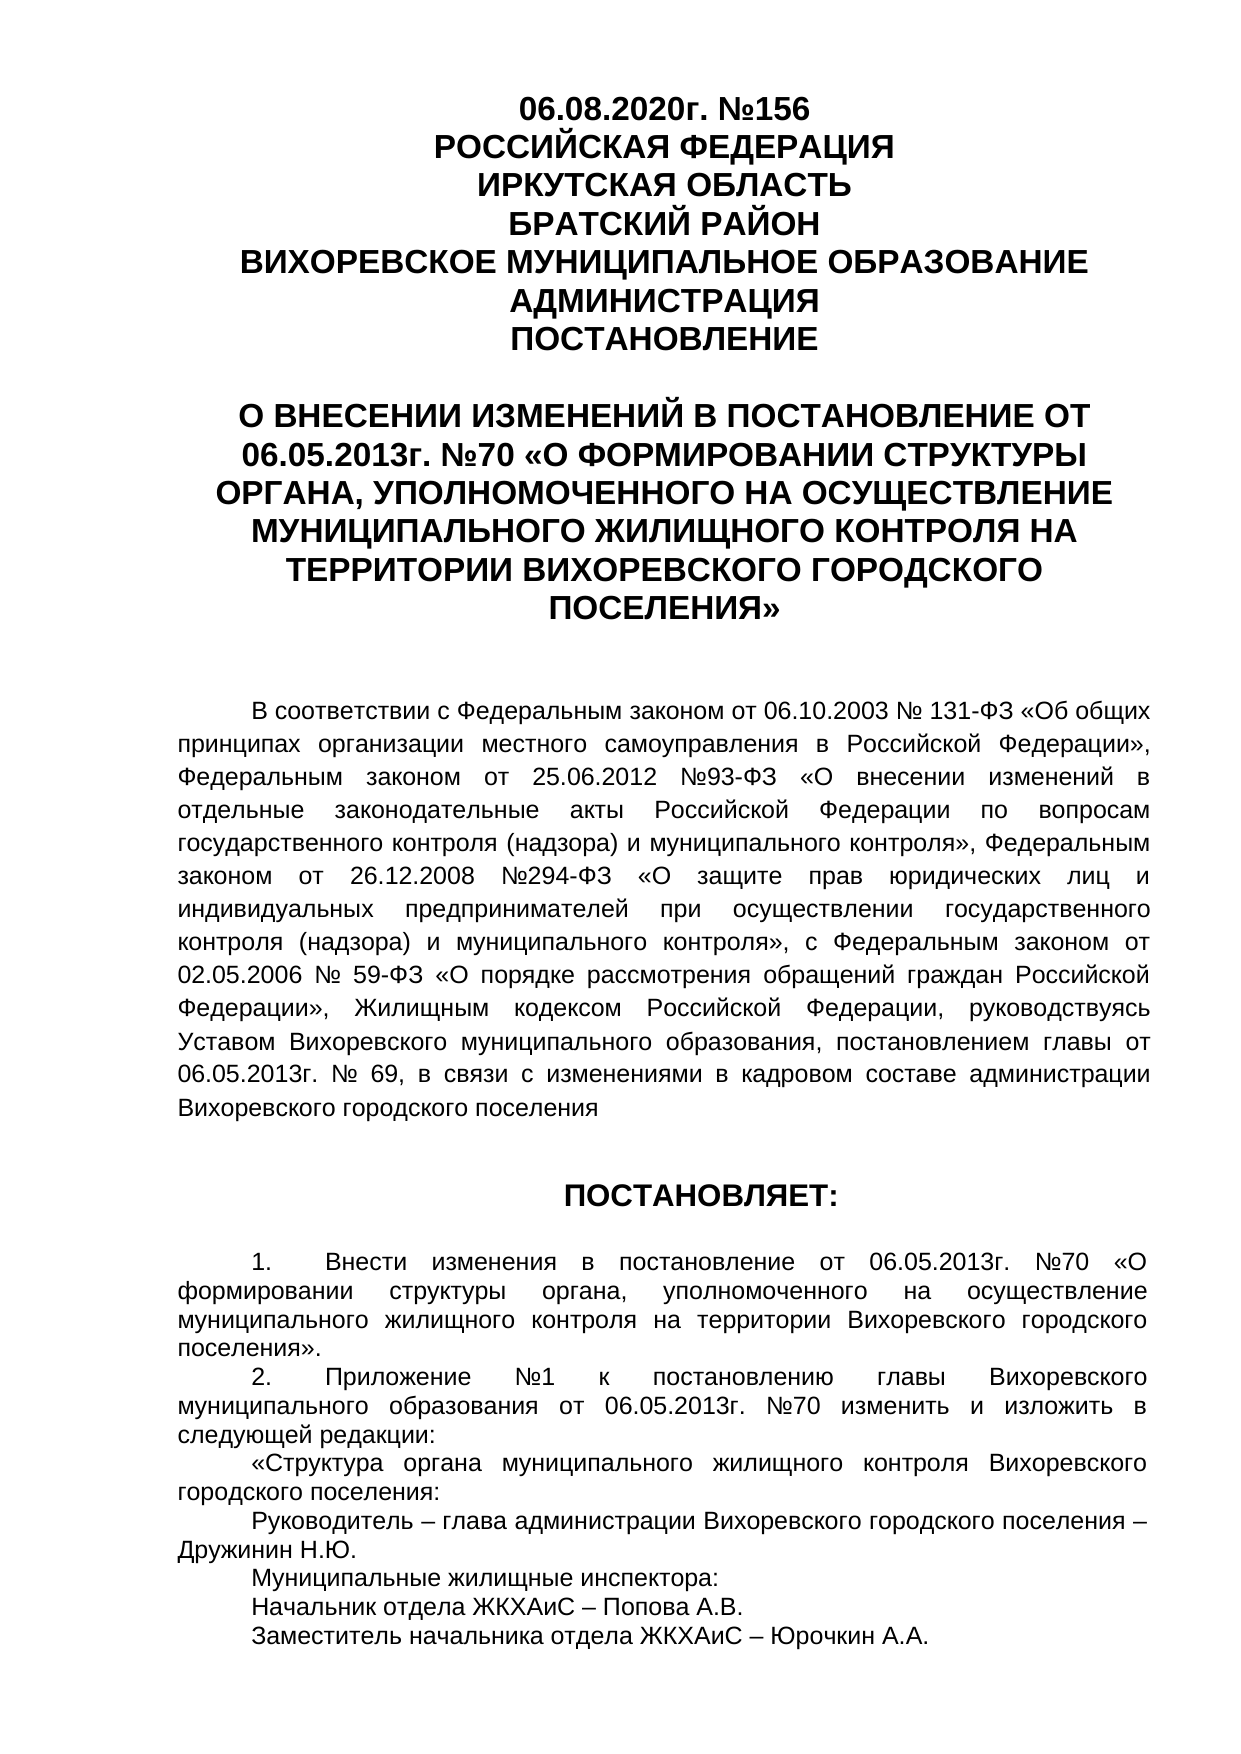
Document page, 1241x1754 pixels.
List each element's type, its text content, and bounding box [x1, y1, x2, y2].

text 06.08.2020г. №156 [177, 89, 1152, 127]
text ВИХОРЕВСКОЕ МУНИЦИПАЛЬНОЕ ОБРАЗОВАНИЕ [177, 242, 1152, 281]
text 1. Внести изменения в постановление от 06.05.2013г. №70 «О формировании структуры органа, уполномоченного на осуществление муниципального жилищного контроля на территории Вихоревского городского поселения». [177, 1247, 1148, 1362]
text ИРКУТСКАЯ ОБЛАСТЬ [177, 166, 1152, 204]
text АДМИНИСТРАЦИЯ [177, 281, 1152, 319]
text Руководитель – глава администрации Вихоревского городского поселения – Дружинин Н.Ю. [177, 1506, 1148, 1563]
text Муниципальные жилищные инспектора: [177, 1563, 1148, 1592]
text Начальник отдела ЖКХАиС – Попова А.В. [177, 1592, 1148, 1621]
text «Структура органа муниципального жилищного контроля Вихоревского городского поселения: [177, 1448, 1148, 1506]
text Заместитель начальника отдела ЖКХАиС – Юрочкин А.А. [177, 1621, 1148, 1650]
text 2. Приложение №1 к постановлению главы Вихоревского муниципального образования от 06.05.2013г. №70 изменить и изложить в следующей редакции: [177, 1362, 1148, 1448]
text О ВНЕСЕНИИ ИЗМЕНЕНИЙ В ПОСТАНОВЛЕНИЕ ОТ 06.05.2013г. №70 «О ФОРМИРОВАНИИ СТРУКТУРЫ ОРГАНА, УПОЛНОМОЧЕННОГО НА ОСУЩЕСТВЛЕНИЕ МУНИЦИПАЛЬНОГО ЖИЛИЩНОГО КОНТРОЛЯ НА ТЕРРИТОРИИ ВИХОРЕВСКОГО ГОРОДСКОГО ПОСЕЛЕНИЯ» [177, 396, 1152, 627]
text БРАТСКИЙ РАЙОН [177, 204, 1152, 242]
text В соответствии с Федеральным законом от 06.10.2003 № 131-ФЗ «Об общих принципах организации местного самоуправления в Российской Федерации», Федеральным законом от 25.06.2012 №93-ФЗ «О внесении изменений в отдельные законодательные акты Российской Федерации по вопросам государственного контроля (надзора) и муниципального контроля», Федеральным законом от 26.12.2008 №294-ФЗ «О защите прав юридических лиц и индивидуальных предпринимателей при осуществлении государственного контроля (надзора) и муниципального контроля», с Федеральным законом от 02.05.2006 № 59-ФЗ «О порядке рассмотрения обращений граждан Российской Федерации», Жилищным кодексом Российской Федерации, руководствуясь Уставом Вихоревского муниципального образования, постановлением главы от 06.05.2013г. № 69, в связи с изменениями в кадровом составе администрации Вихоревского городского поселения [177, 696, 1152, 1121]
text ПОСТАНОВЛЯЕТ: [177, 1177, 1152, 1213]
text ПОСТАНОВЛЕНИЕ [177, 319, 1152, 358]
text РОССИЙСКАЯ ФЕДЕРАЦИЯ [177, 127, 1152, 166]
